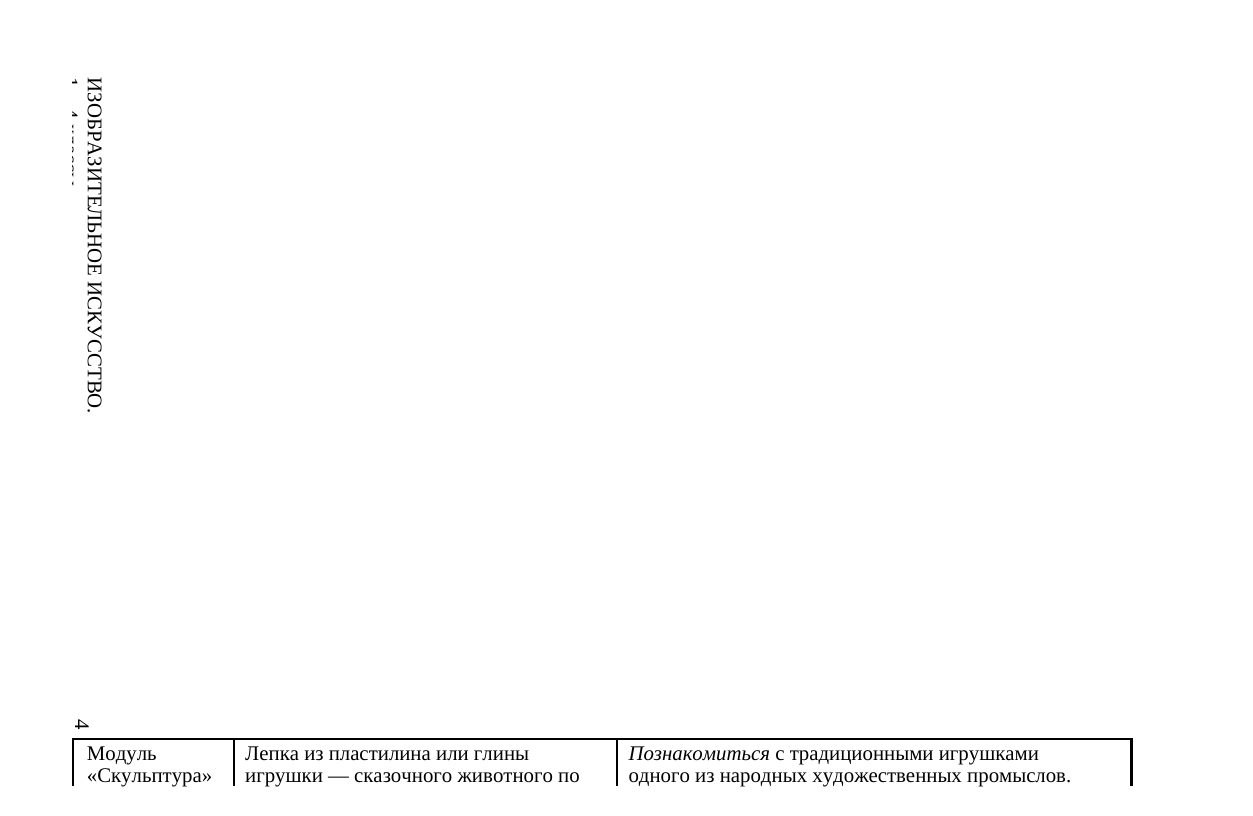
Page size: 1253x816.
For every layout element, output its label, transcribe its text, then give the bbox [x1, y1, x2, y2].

table_cell игрушки — сказочного животного по [235, 765, 616, 786]
table_header 49 [76, 719, 95, 738]
table_header Познакомиться с традиционными игрушками [618, 740, 1130, 765]
table_header Лепка из пластилина или глины [235, 740, 616, 765]
table_cell одного из народных художественных промыслов. [618, 765, 1130, 786]
table_cell «Скульптура» [74, 765, 233, 786]
table_header ИЗОБРАЗИТЕЛЬНОЕ ИСКУССТВО. 1—4 классы [73, 78, 107, 423]
table_header Модуль [74, 740, 233, 765]
